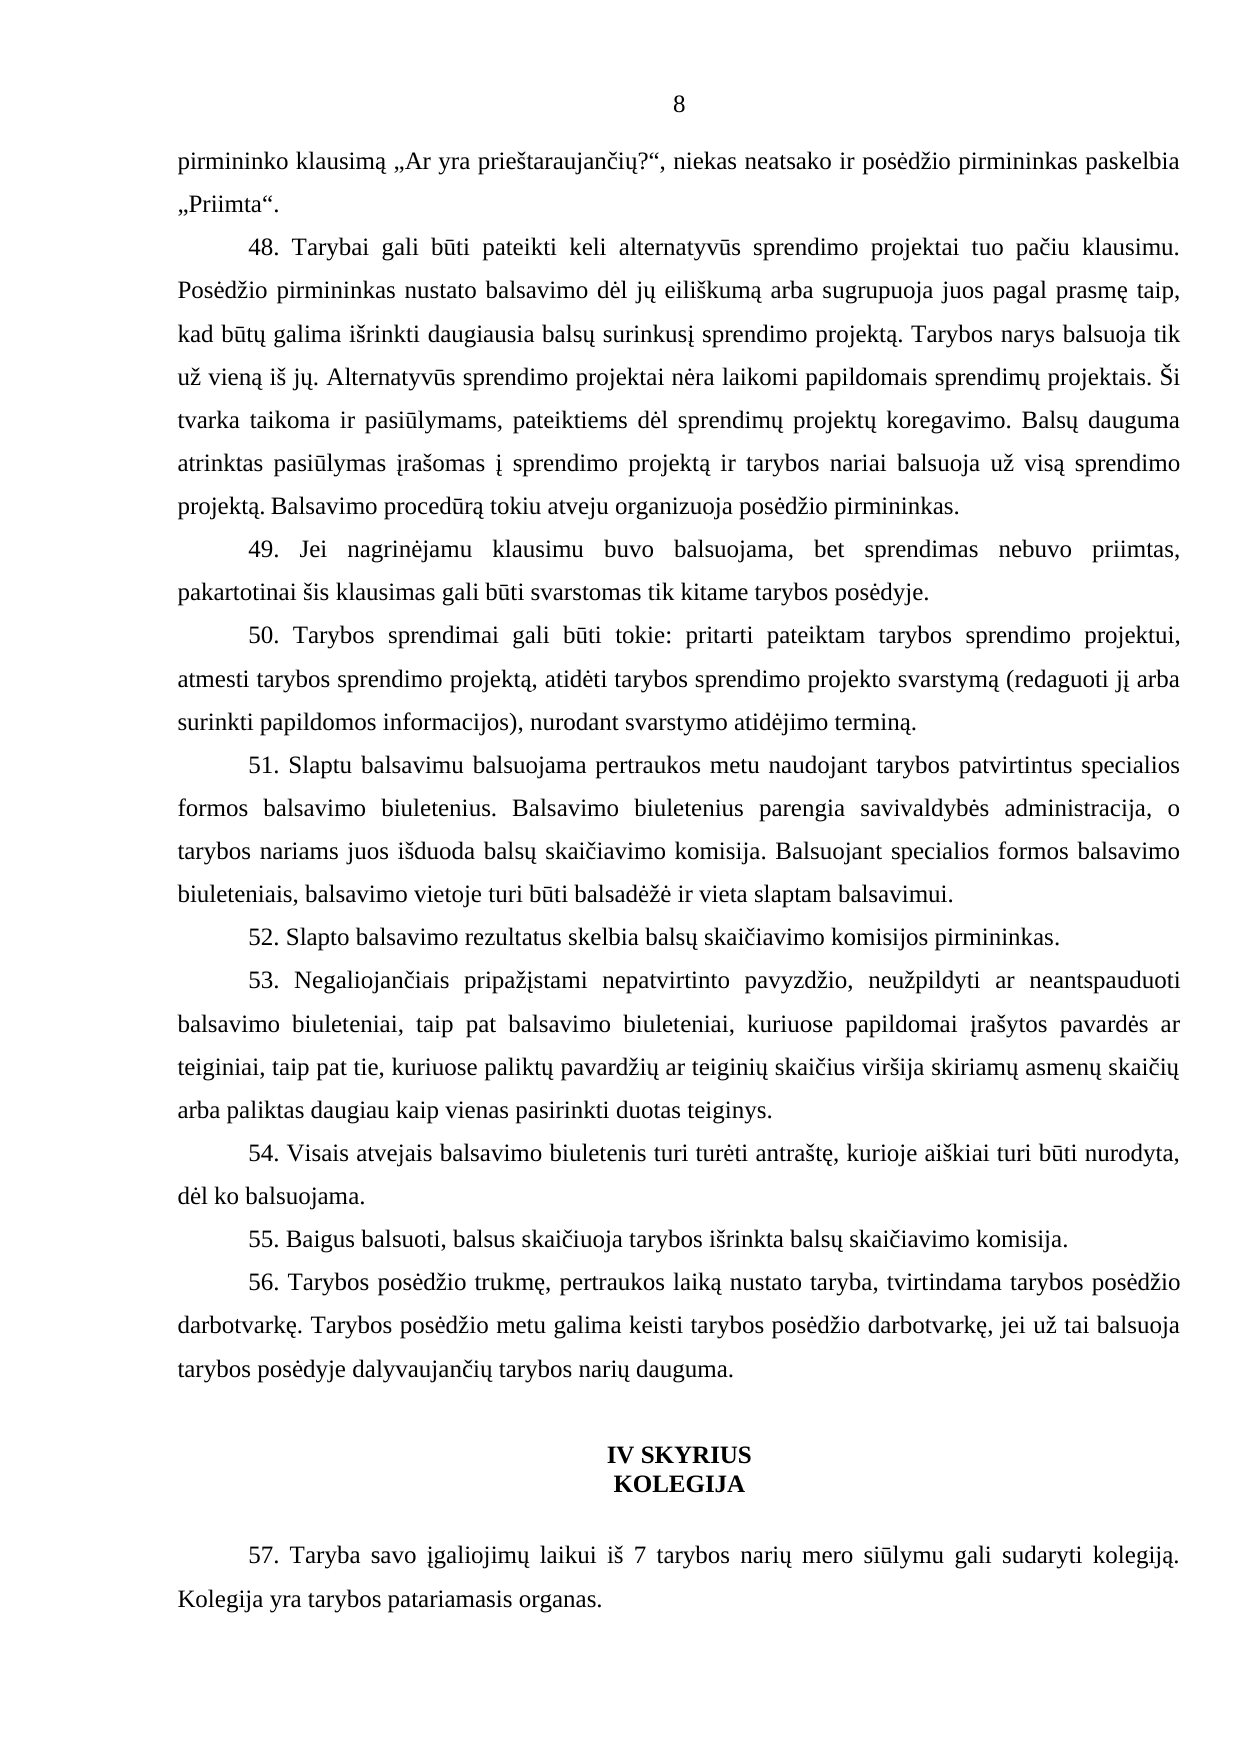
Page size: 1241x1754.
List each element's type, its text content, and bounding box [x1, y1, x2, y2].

text 51. Slaptu balsavimu balsuojama pertraukos metu naudojant tarybos patvirtintus specialios formos balsavimo biuletenius. Balsavimo biuletenius parengia savivaldybės administracija, o tarybos nariams juos išduoda balsų skaičiavimo komisija. Balsuojant specialios formos balsavimo biuleteniais, balsavimo vietoje turi būti balsadėžė ir vieta slaptam balsavimui. [177, 750, 1181, 908]
text 48. Tarybai gali būti pateikti keli alternatyvūs sprendimo projektai tuo pačiu klausimu. Posėdžio pirmininkas nustato balsavimo dėl jų eiliškumą arba sugrupuoja juos pagal prasmę taip, kad būtų galima išrinkti daugiausia balsų surinkusį sprendimo projektą. Tarybos narys balsuoja tik už vieną iš jų. Alternatyvūs sprendimo projektai nėra laikomi papildomais sprendimų projektais. Ši tvarka taikoma ir pasiūlymams, pateiktiems dėl sprendimų projektų koregavimo. Balsų dauguma atrinktas pasiūlymas įrašomas į sprendimo projektą ir tarybos nariai balsuoja už visą sprendimo projektą. Balsavimo procedūrą tokiu atveju organizuoja posėdžio pirmininkas. [177, 232, 1181, 520]
text KOLEGIJA [177, 1469, 1181, 1497]
text 49. Jei nagrinėjamu klausimu buvo balsuojama, bet sprendimas nebuvo priimtas, pakartotinai šis klausimas gali būti svarstomas tik kitame tarybos posėdyje. [177, 534, 1181, 606]
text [177, 146, 1181, 218]
text 52. Slapto balsavimo rezultatus skelbia balsų skaičiavimo komisijos pirmininkas. [177, 922, 1181, 951]
text 55. Baigus balsuoti, balsus skaičiuoja tarybos išrinkta balsų skaičiavimo komisija. [177, 1224, 1181, 1253]
text 57. Taryba savo įgaliojimų laikui iš 7 tarybos narių mero siūlymu gali sudaryti kolegiją. Kolegija yra tarybos patariamasis organas. [177, 1541, 1181, 1612]
text 50. Tarybos sprendimai gali būti tokie: pritarti pateiktam tarybos sprendimo projektui, atmesti tarybos sprendimo projektą, atidėti tarybos sprendimo projekto svarstymą (redaguoti jį arba surinkti papildomos informacijos), nurodant svarstymo atidėjimo terminą. [177, 621, 1181, 736]
text 53. Negaliojančiais pripažįstami nepatvirtinto pavyzdžio, neužpildyti ar neantspauduoti balsavimo biuleteniai, taip pat balsavimo biuleteniai, kuriuose papildomai įrašytos pavardės ar teiginiai, taip pat tie, kuriuose paliktų pavardžių ar teiginių skaičius viršija skiriamų asmenų skaičių arba paliktas daugiau kaip vienas pasirinkti duotas teiginys. [177, 966, 1181, 1124]
text 54. Visais atvejais balsavimo biuletenis turi turėti antraštę, kurioje aiškiai turi būti nurodyta, dėl ko balsuojama. [177, 1138, 1181, 1210]
text IV SKYRIUS [177, 1440, 1181, 1469]
text 56. Tarybos posėdžio trukmę, pertraukos laiką nustato taryba, tvirtindama tarybos posėdžio darbotvarkę. Tarybos posėdžio metu galima keisti tarybos posėdžio darbotvarkę, jei už tai balsuoja tarybos posėdyje dalyvaujančių tarybos narių dauguma. [177, 1267, 1181, 1382]
